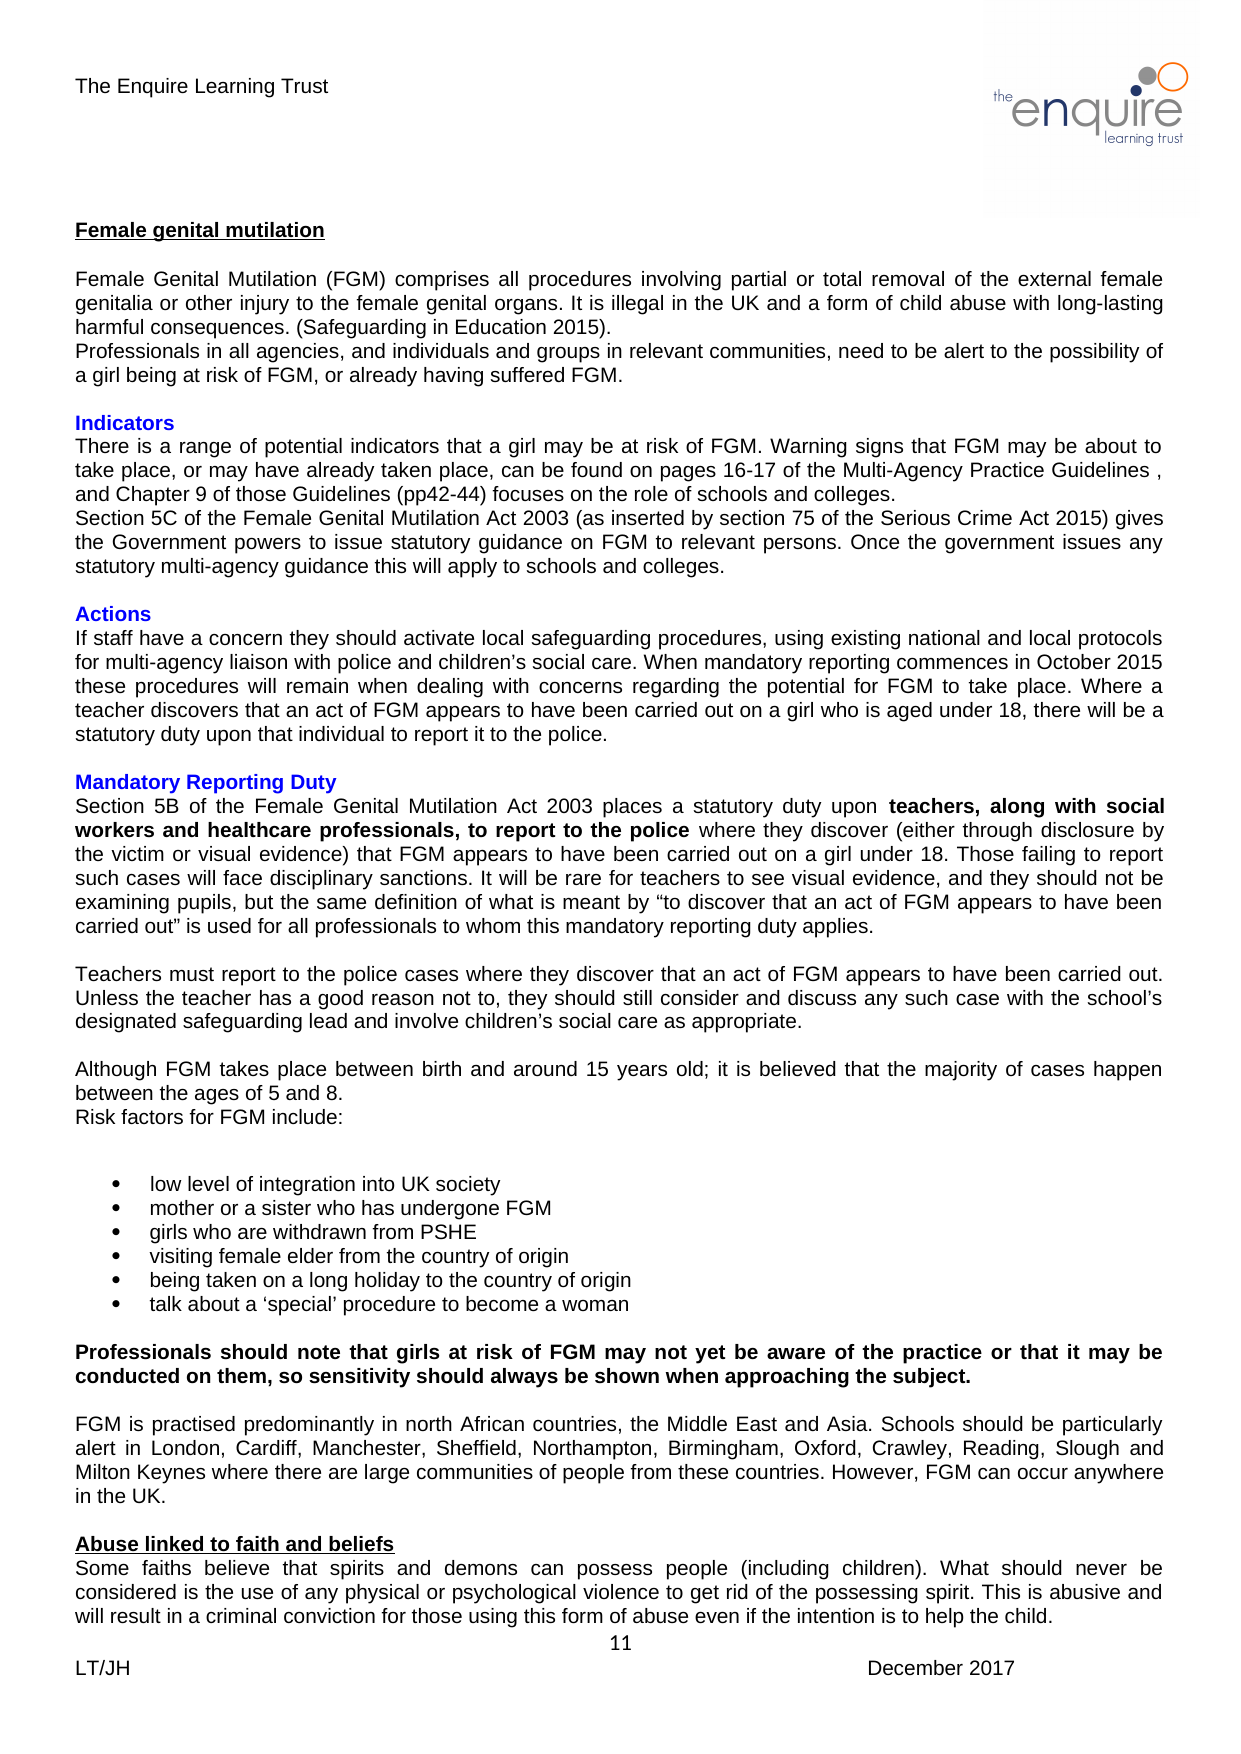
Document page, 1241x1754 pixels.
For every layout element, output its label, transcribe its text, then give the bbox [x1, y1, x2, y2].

text Section 5C of the Female Genital Mutilation Act 2003 (as inserted by section 75 of the Serious Crime Act 2015) gives the Government powers to issue statutory guidance on FGM to relevant persons. Once the government issues any statutory multi-agency guidance this will apply to schools and colleges. [75, 506, 1165, 578]
text FGM is practised predominantly in north African countries, the Middle East and Asia. Schools should be particularly alert in London, Cardiff, Manchester, Sheffield, Northampton, Birmingham, Oxford, Crawley, Reading, Slough and Milton Keynes where there are large communities of people from these countries. However, FGM can occur anywhere in the UK. [75, 1412, 1165, 1508]
list talk about a ‘special’ procedure to become a woman [112, 1292, 1165, 1316]
list being taken on a long holiday to the country of origin [112, 1268, 1165, 1292]
list mother or a sister who has undergone FGM [112, 1196, 1165, 1220]
text Professionals should note that girls at risk of FGM may not yet be aware of the practice or that it may be conducted on them, so sensitivity should always be shown when approaching the subject. [75, 1340, 1165, 1388]
text Actions [75, 602, 1165, 626]
text If staff have a concern they should activate local safeguarding procedures, using existing national and local protocols for multi-agency liaison with police and children’s social care. When mandatory reporting commences in October 2015 these procedures will remain when dealing with concerns regarding the potential for FGM to take place. Where a teacher discovers that an act of FGM appears to have been carried out on a girl who is aged under 18, there will be a statutory duty upon that individual to report it to the police. [75, 626, 1165, 746]
list visiting female elder from the country of origin [112, 1244, 1165, 1268]
text Risk factors for FGM include: [75, 1105, 1165, 1129]
text Abuse linked to faith and beliefs [75, 1532, 1165, 1556]
text Indicators [75, 410, 1165, 434]
text Mandatory Reporting Duty [75, 770, 1165, 794]
text Although FGM takes place between birth and around 15 years old; it is believed that the majority of cases happen between the ages of 5 and 8. [75, 1057, 1165, 1105]
text Section 5B of the Female Genital Mutilation Act 2003 places a statutory duty upon teachers, along with social workers and healthcare professionals, to report to the police where they discover (either through disclosure by the victim or visual evidence) that FGM appears to have been carried out on a girl under 18. Those failing to report such cases will face disciplinary sanctions. It will be rare for teachers to see visual evidence, and they should not be examining pupils, but the same definition of what is meant by “to discover that an act of FGM appears to have been carried out” is used for all professionals to whom this mandatory reporting duty applies. [75, 794, 1165, 937]
text Some faiths believe that spirits and demons can possess people (including children). What should never be considered is the use of any physical or psychological violence to get rid of the possessing spirit. This is abusive and will result in a criminal conviction for those using this form of abuse even if the intention is to help the child. [75, 1556, 1165, 1627]
text Professionals in all agencies, and individuals and groups in relevant communities, need to be alert to the possibility of a girl being at risk of FGM, or already having suffered FGM. [75, 338, 1165, 386]
text Teachers must report to the police cases where they discover that an act of FGM appears to have been carried out. Unless the teacher has a good reason not to, they should still consider and discuss any such case with the school’s designated safeguarding lead and involve children’s social care as appropriate. [75, 961, 1165, 1033]
list girls who are withdrawn from PSHE [112, 1220, 1165, 1244]
text Female genital mutilation [75, 218, 1165, 242]
text Female Genital Mutilation (FGM) comprises all procedures involving partial or total removal of the external female genitalia or other injury to the female genital organs. It is illegal in the UK and a form of child abuse with long-lasting harmful consequences. (Safeguarding in Education 2015). [75, 267, 1165, 338]
list low level of integration into UK society [112, 1158, 1165, 1196]
text There is a range of potential indicators that a girl may be at risk of FGM. Warning signs that FGM may be about to take place, or may have already taken place, can be found on pages 16-17 of the Multi-Agency Practice Guidelines , and Chapter 9 of those Guidelines (pp42-44) focuses on the role of schools and colleges. [75, 434, 1165, 506]
picture [983, 0, 1200, 218]
